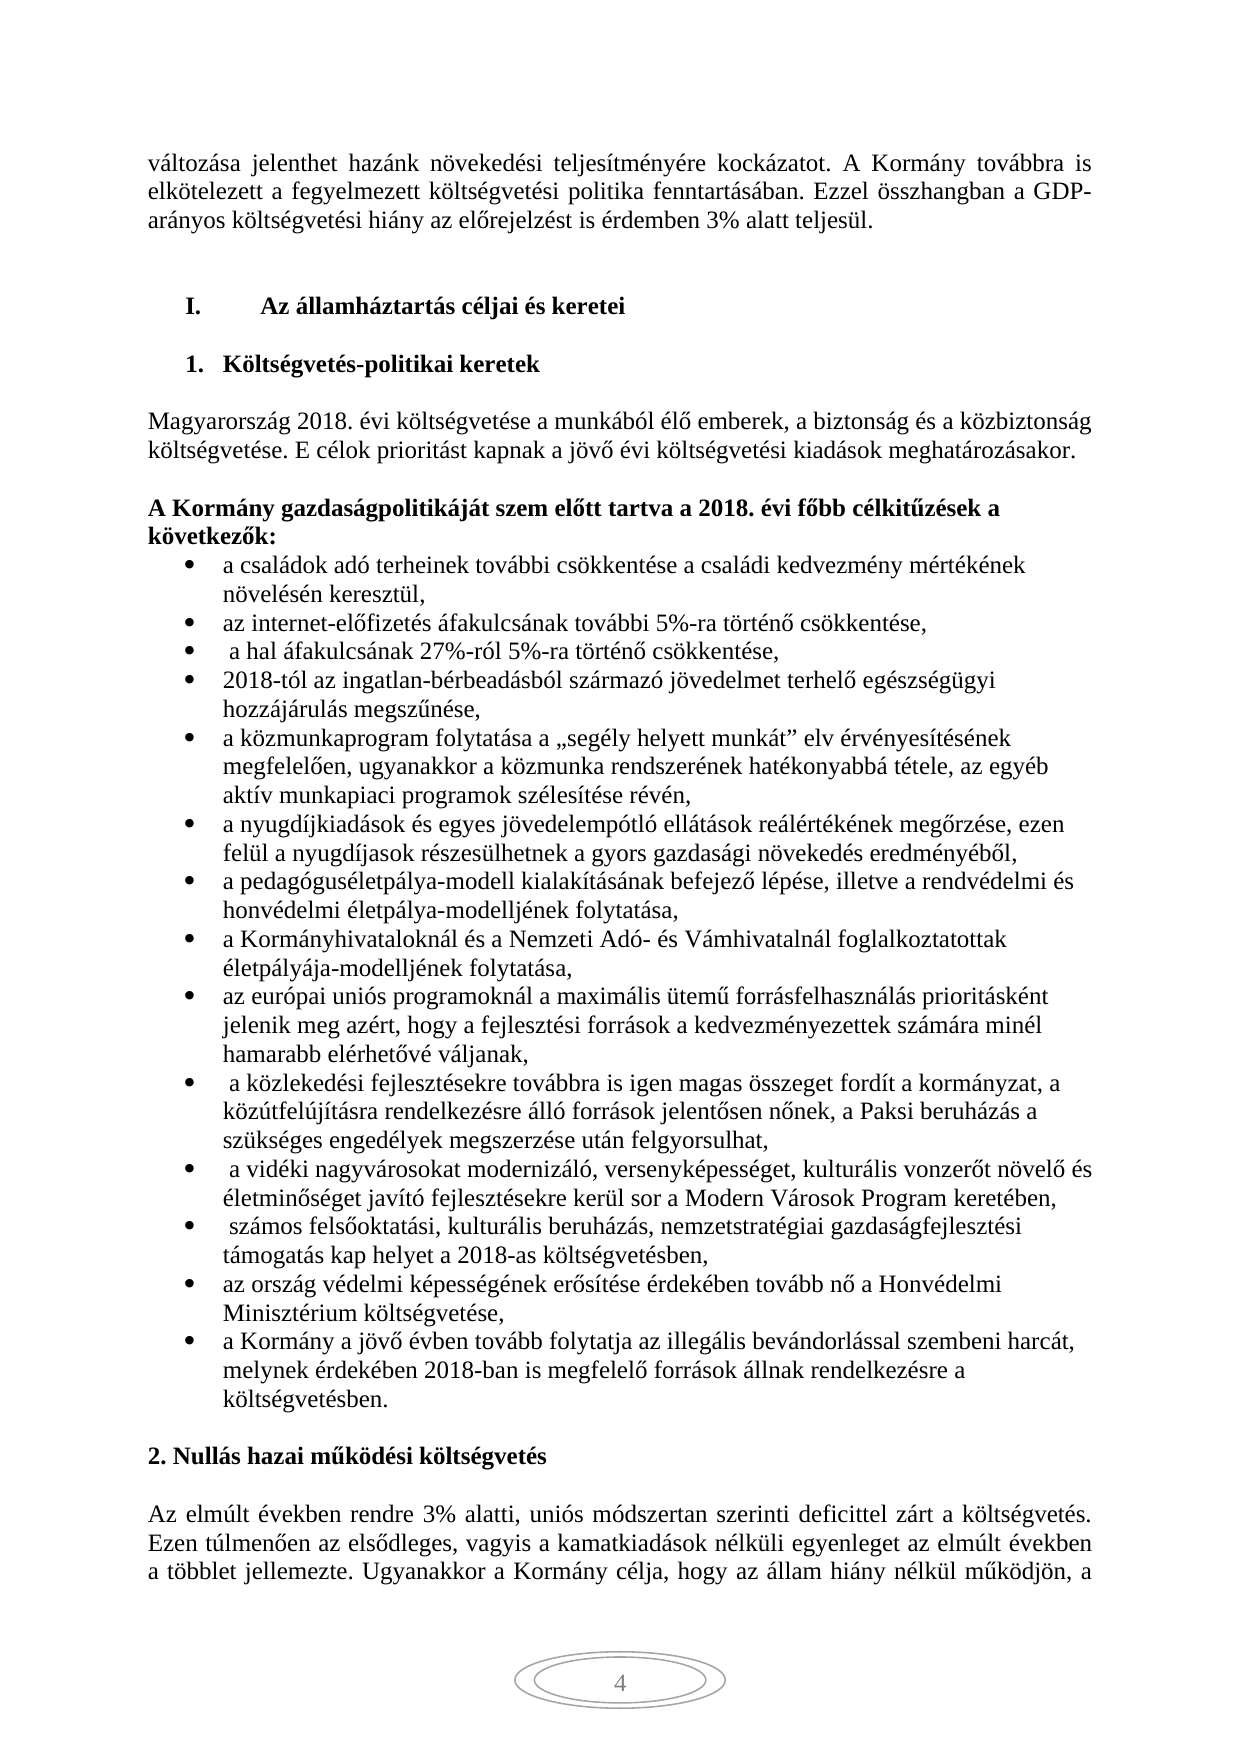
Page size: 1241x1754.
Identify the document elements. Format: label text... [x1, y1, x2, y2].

text A Kormány gazdaságpolitikáját szem előtt tartva a 2018. évi főbb célkitűzések a [148, 493, 1093, 521]
list a nyugdíjkiadások és egyes jövedelempótló ellátások reálértékének megőrzése, ezen felül a nyugdíjasok részesülhetnek a gyors gazdasági növekedés eredményéből, [185, 809, 1093, 866]
text 2. Nullás hazai működési költségvetés [148, 1441, 1093, 1470]
list a pedagóguséletpálya-modell kialakításának befejező lépése, illetve a rendvédelmi és honvédelmi életpálya-modelljének folytatása, [185, 866, 1093, 924]
list a családok adó terheinek további csökkentése a családi kedvezmény mértékének növelésén keresztül, [185, 550, 1093, 608]
list az ország védelmi képességének erősítése érdekében tovább nő a Honvédelmi Minisztérium költségvetése, [185, 1269, 1093, 1326]
list a közmunkaprogram folytatása a „segély helyett munkát” elv érvényesítésének megfelelően, ugyanakkor a közmunka rendszerének hatékonyabbá tétele, az egyéb aktív munkapiaci programok szélesítése révén, [185, 723, 1093, 809]
list Költségvetés-politikai keretek [185, 349, 1093, 378]
list az európai uniós programoknál a maximális ütemű forrásfelhasználás prioritásként jelenik meg azért, hogy a fejlesztési források a kedvezményezettek számára minél hamarabb elérhetővé váljanak, [185, 981, 1093, 1068]
list Az államháztartás céljai és keretei [185, 291, 1093, 320]
list a közlekedési fejlesztésekre továbbra is igen magas összeget fordít a kormányzat, a közútfelújításra rendelkezésre álló források jelentősen nőnek, a Paksi beruházás a szükséges engedélyek megszerzése után felgyorsulhat, [185, 1068, 1093, 1154]
text Magyarország 2018. évi költségvetése a munkából élő emberek, a biztonság és a közbiztonság költségvetése. E célok prioritást kapnak a jövő évi költségvetési kiadások meghatározásakor. [148, 406, 1093, 464]
text következők: [148, 521, 1093, 550]
list a Kormányhivataloknál és a Nemzeti Adó- és Vámhivatalnál foglalkoztatottak életpályája-modelljének folytatása, [185, 924, 1093, 981]
list a hal áfakulcsának 27%-ról 5%-ra történő csökkentése, [185, 636, 1093, 665]
list az internet-előfizetés áfakulcsának további 5%-ra történő csökkentése, [185, 608, 1093, 636]
list a Kormány a jövő évben tovább folytatja az illegális bevándorlással szembeni harcát, melynek érdekében 2018-ban is megfelelő források állnak rendelkezésre a költségvetésben. [185, 1326, 1093, 1413]
list 2018-tól az ingatlan-bérbeadásból származó jövedelmet terhelő egészségügyi hozzájárulás megszűnése, [185, 665, 1093, 723]
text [148, 148, 1093, 234]
list a vidéki nagyvárosokat modernizáló, versenyképességet, kulturális vonzerőt növelő és életminőséget javító fejlesztésekre kerül sor a Modern Városok Program keretében, [185, 1154, 1093, 1211]
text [148, 1499, 1093, 1585]
list számos felsőoktatási, kulturális beruházás, nemzetstratégiai gazdaságfejlesztési támogatás kap helyet a 2018-as költségvetésben, [185, 1211, 1093, 1269]
